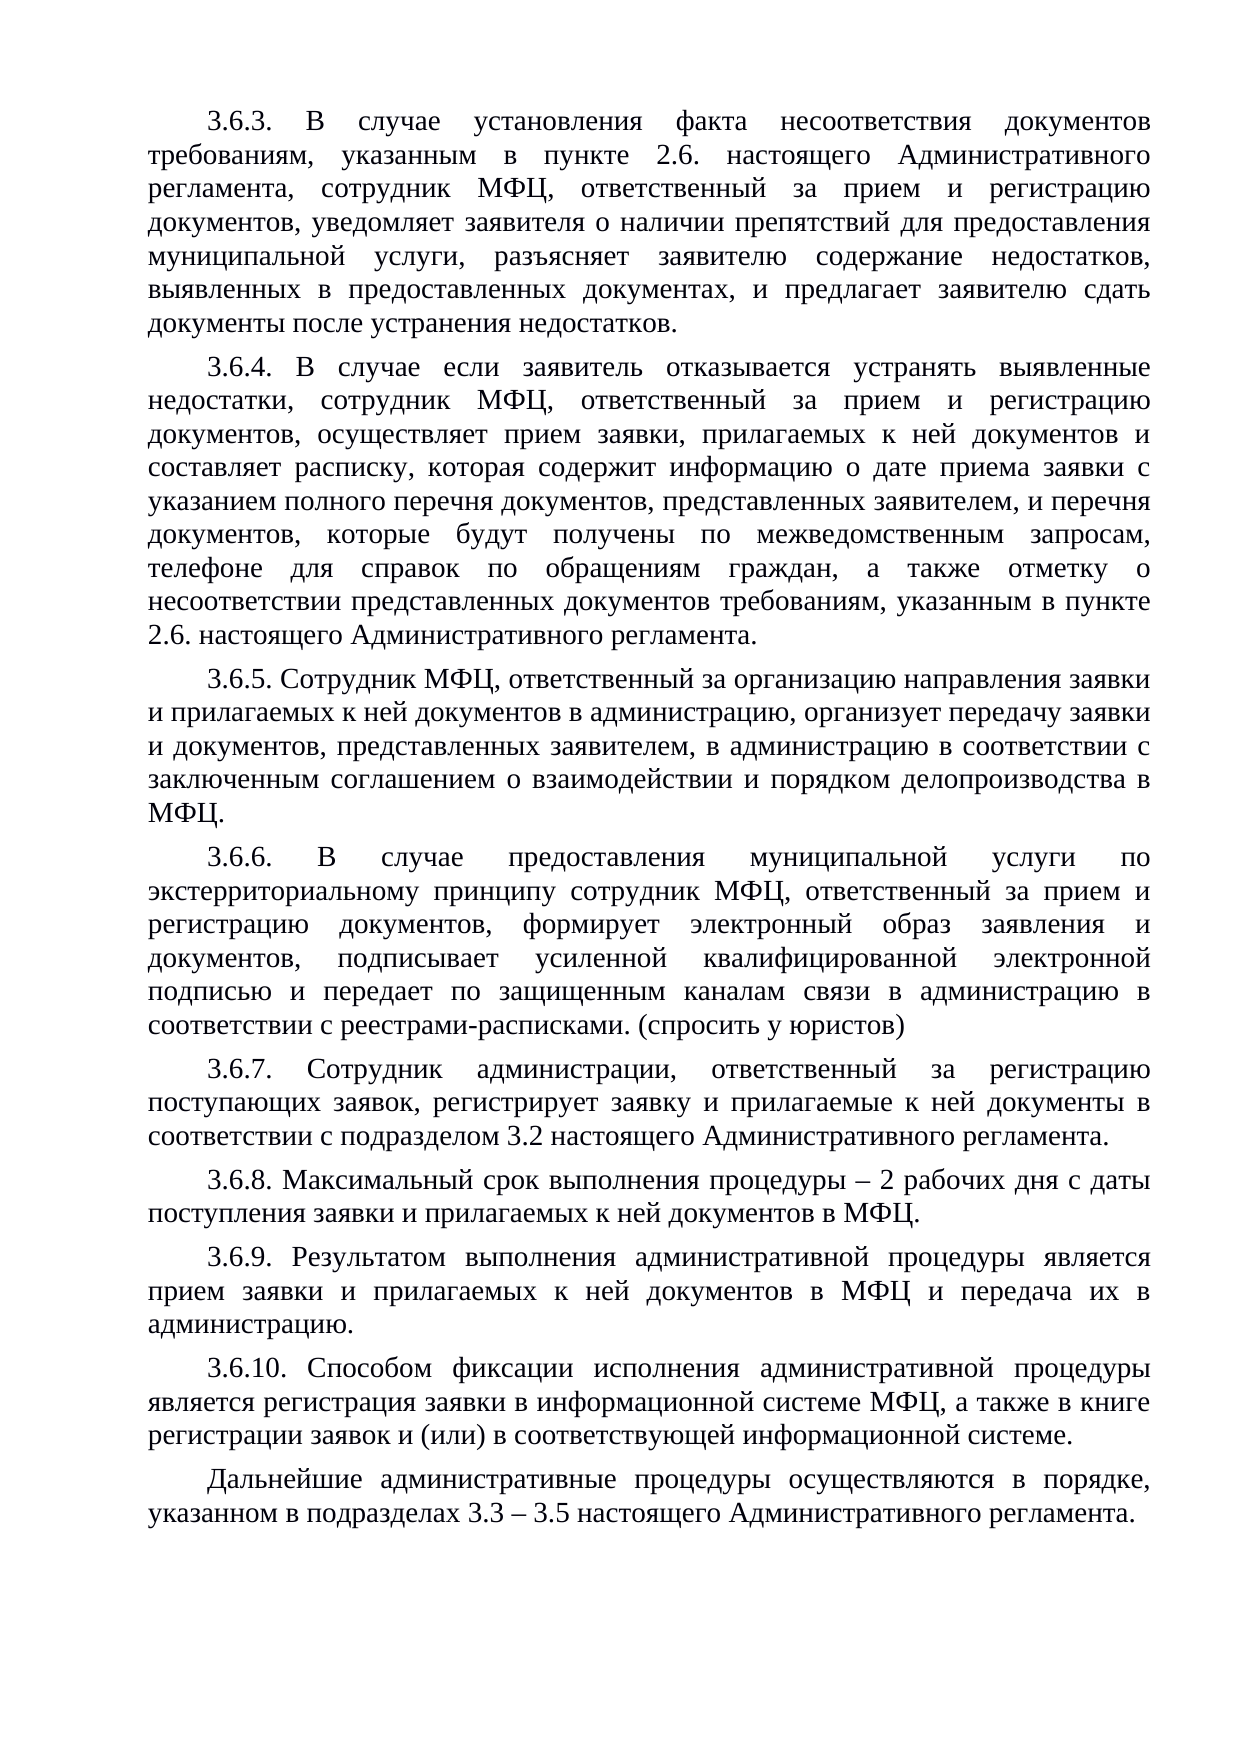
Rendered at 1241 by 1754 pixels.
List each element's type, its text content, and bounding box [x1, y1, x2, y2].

text 3.6.4. В случае если заявитель отказывается устранять выявленные недостатки, сотрудник МФЦ, ответственный за прием и регистрацию документов, осуществляет прием заявки, прилагаемых к ней документов и составляет расписку, которая содержит информацию о дате приема заявки с указанием полного перечня документов, представленных заявителем, и перечня документов, которые будут получены по межведомственным запросам, телефоне для справок по обращениям граждан, а также отметку о несоответствии представленных документов требованиям, указанным в пункте 2.6. настоящего Административного регламента. [148, 349, 1152, 651]
text 3.6.10. Способом фиксации исполнения административной процедуры является регистрация заявки в информационной системе МФЦ, а также в книге регистрации заявок и (или) в соответствующей информационной системе. [148, 1350, 1152, 1451]
text 3.6.9. Результатом выполнения административной процедуры является прием заявки и прилагаемых к ней документов в МФЦ и передача их в администрацию. [148, 1239, 1152, 1340]
text 3.6.5. Сотрудник МФЦ, ответственный за организацию направления заявки и прилагаемых к ней документов в администрацию, организует передачу заявки и документов, представленных заявителем, в администрацию в соответствии с заключенным соглашением о взаимодействии и порядком делопроизводства в МФЦ. [148, 661, 1152, 829]
text Дальнейшие административные процедуры осуществляются в порядке, указанном в подразделах 3.3 – 3.5 настоящего Административного регламента. [148, 1461, 1152, 1528]
text 3.6.8. Максимальный срок выполнения процедуры – 2 рабочих дня с даты поступления заявки и прилагаемых к ней документов в МФЦ. [148, 1162, 1152, 1229]
text 3.6.3. В случае установления факта несоответствия документов требованиям, указанным в пункте 2.6. настоящего Административного регламента, сотрудник МФЦ, ответственный за прием и регистрацию документов, уведомляет заявителя о наличии препятствий для предоставления муниципальной услуги, разъясняет заявителю содержание недостатков, выявленных в предоставленных документах, и предлагает заявителю сдать документы после устранения недостатков. [148, 103, 1152, 338]
text 3.6.7. Сотрудник администрации, ответственный за регистрацию поступающих заявок, регистрирует заявку и прилагаемые к ней документы в соответствии с подразделом 3.2 настоящего Административного регламента. [148, 1051, 1152, 1151]
text 3.6.6. В случае предоставления муниципальной услуги по экстерриториальному принципу сотрудник МФЦ, ответственный за прием и регистрацию документов, формирует электронный образ заявления и документов, подписывает усиленной квалифицированной электронной подписью и передает по защищенным каналам связи в администрацию в соответствии с реестрами-расписками. (спросить у юристов) [148, 839, 1152, 1040]
